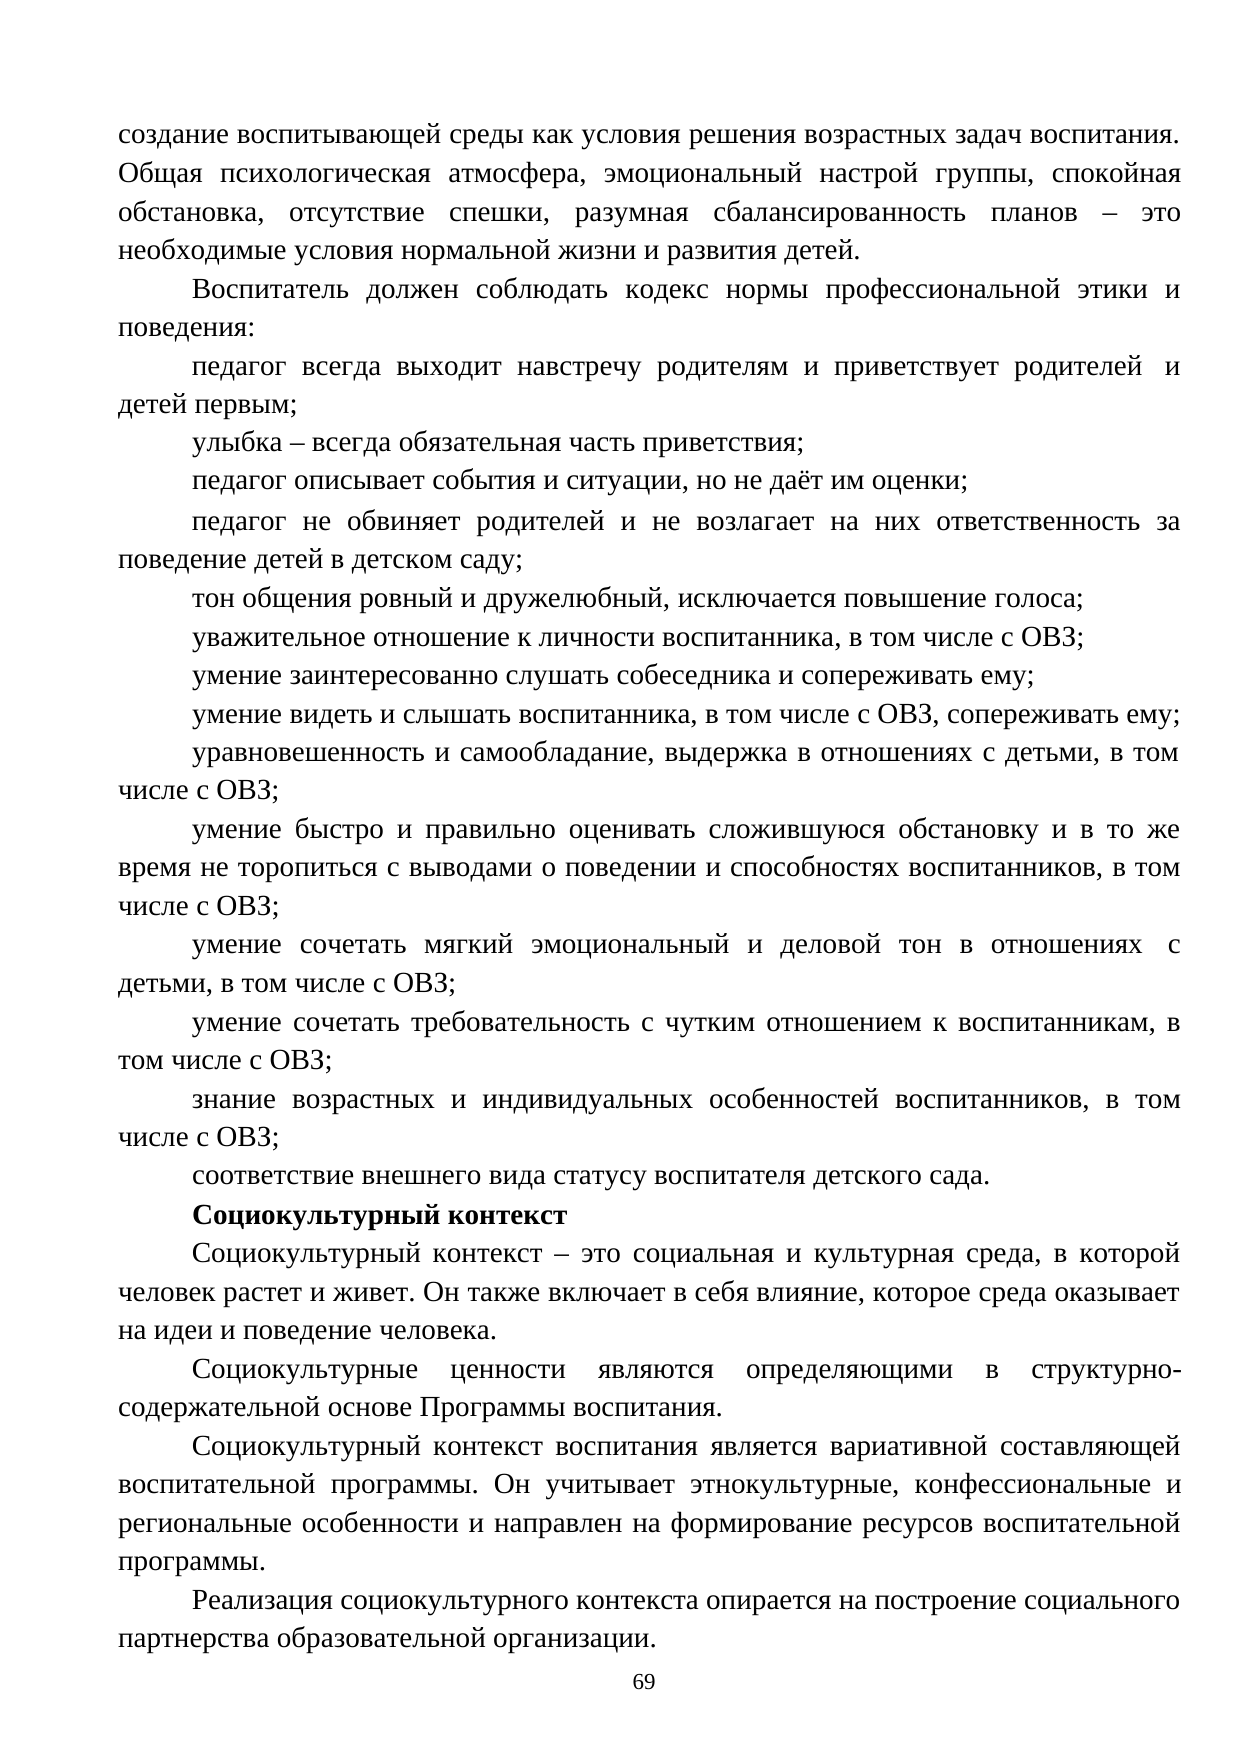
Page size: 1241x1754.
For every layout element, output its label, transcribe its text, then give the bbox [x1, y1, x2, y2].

text знание возрастных и индивидуальных особенностей воспитанников, в том числе с ОВЗ; [118, 1081, 1181, 1153]
text педагог не обвиняет родителей и не возлагает на них ответственность за поведение детей в детском саду; [118, 503, 1180, 575]
text соответствие внешнего вида статусу воспитателя детского сада. [192, 1158, 1209, 1191]
text числе с ОВЗ; [118, 773, 1209, 806]
text тон общения ровный и дружелюбный, исключается повышение голоса; уважительное отношение к личности воспитанника, в том числе с ОВЗ; умение заинтересованно слушать собеседника и сопереживать ему; [192, 580, 1085, 691]
text умение видеть и слышать воспитанника, в том числе с ОВЗ, сопереживать ему; уравновешенность и самообладание, выдержка в отношениях с детьми, в том [192, 696, 1182, 768]
text Реализация социокультурного контекста опирается на построение социального партнерства образовательной организации. [118, 1582, 1181, 1654]
text Воспитатель должен соблюдать кодекс нормы профессиональной этики и поведения: [118, 271, 1180, 343]
text Социокультурный контекст воспитания является вариативной составляющей воспитательной программы. Он учитывает этнокультурные, конфессиональные и региональные особенности и направлен на формирование ресурсов воспитательной программы. [118, 1428, 1182, 1577]
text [118, 117, 1181, 266]
text педагог всегда выходит навстречу родителям и приветствует родителей и детей первым; [118, 348, 1181, 420]
text улыбка – всегда обязательная часть приветствия; [192, 425, 1209, 458]
text педагог описывает события и ситуации, но не даёт им оценки; [192, 462, 1209, 496]
text Социокультурные ценности являются определяющими в структурно- содержательной основе Программы воспитания. [118, 1351, 1182, 1423]
text умение быстро и правильно оценивать сложившуюся обстановку и в то же время не торопиться с выводами о поведении и способностях воспитанников, в том числе с ОВЗ; [118, 811, 1182, 922]
text умение сочетать мягкий эмоциональный и деловой тон в отношениях с детьми, в том числе с ОВЗ; [118, 927, 1181, 999]
text Социокультурный контекст – это социальная и культурная среда, в которой человек растет и живет. Он также включает в себя влияние, которое среда оказывает на идеи и поведение человека. [118, 1235, 1181, 1346]
subtitle Социокультурный контекст [192, 1197, 1209, 1231]
text умение сочетать требовательность с чутким отношением к воспитанникам, в том числе с ОВЗ; [118, 1004, 1181, 1076]
